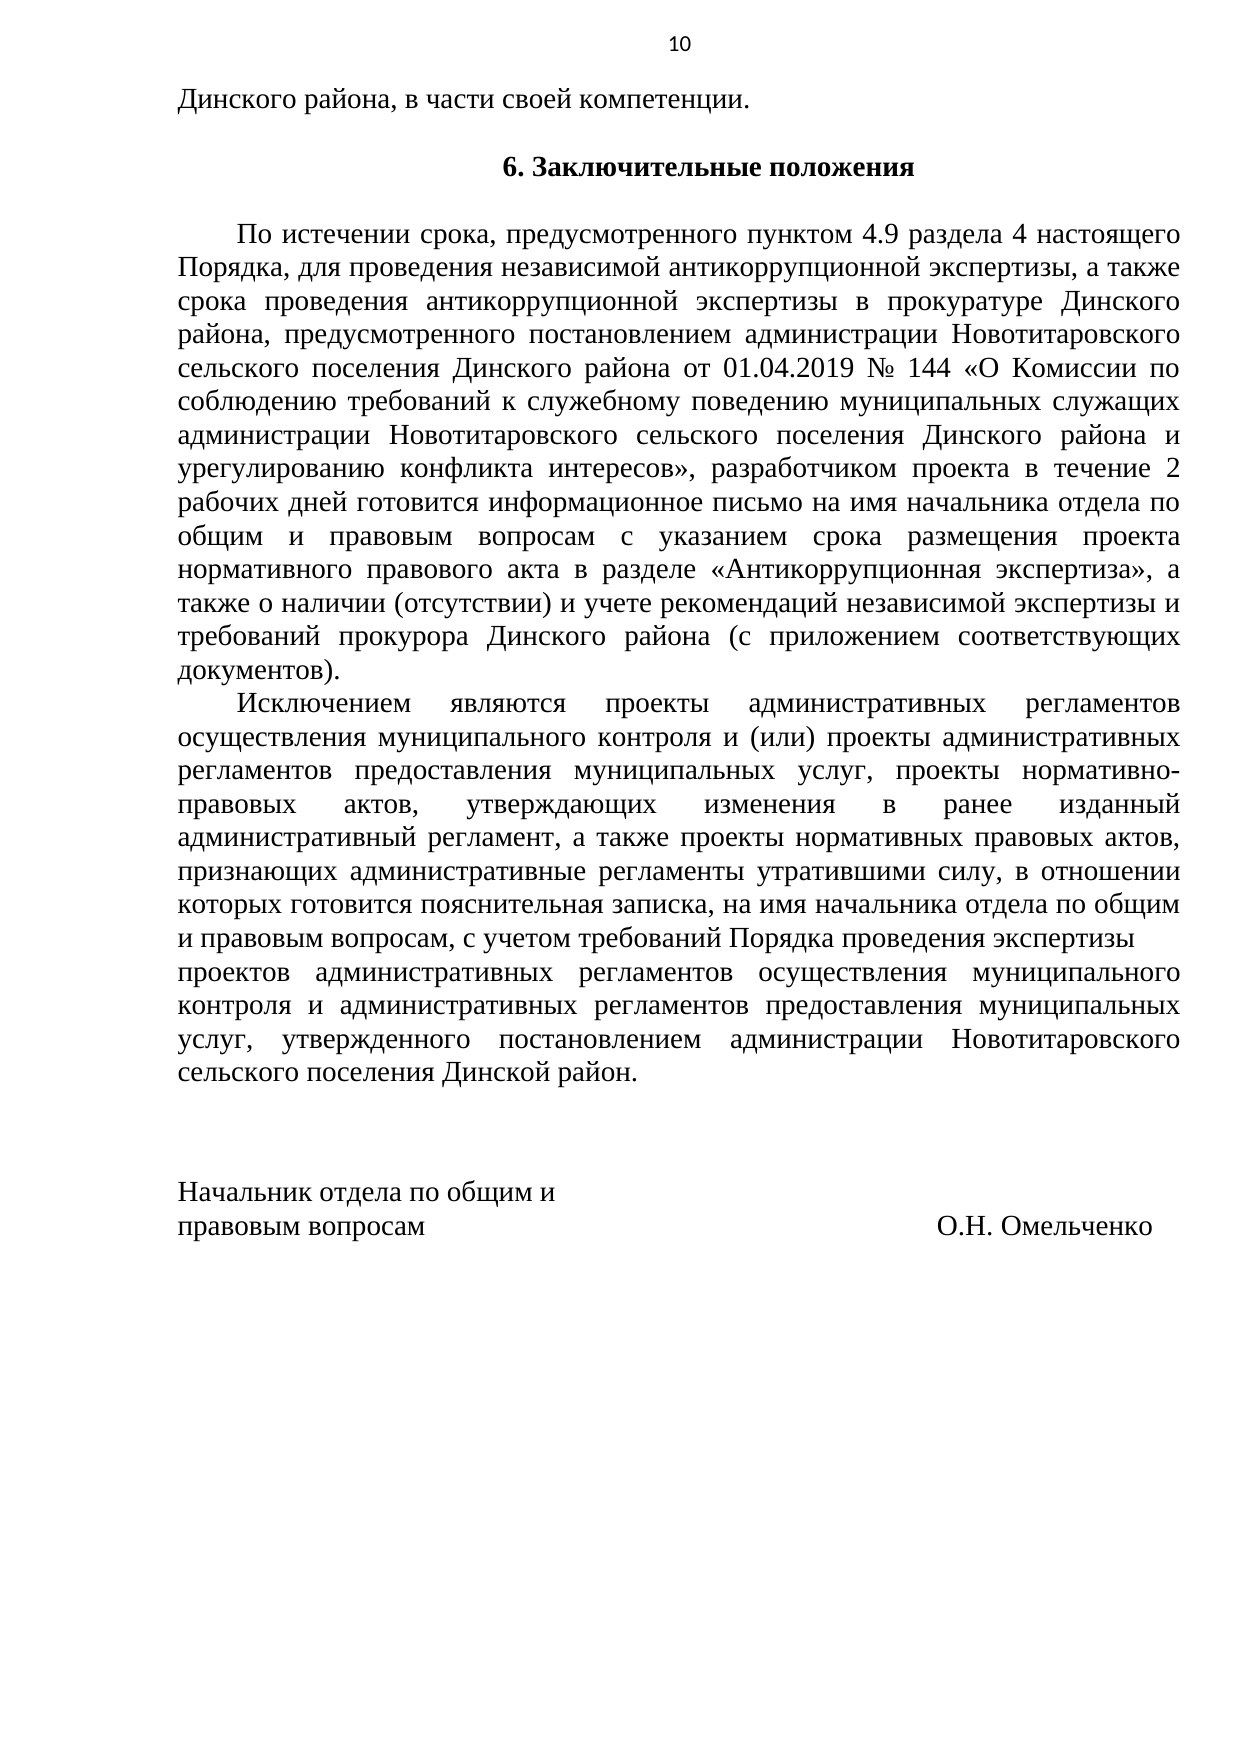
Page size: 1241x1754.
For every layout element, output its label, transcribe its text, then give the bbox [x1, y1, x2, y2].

text правовым вопросам О.Н. Омельченко [177, 1208, 1181, 1241]
text По истечении срока, предусмотренного пунктом 4.9 раздела 4 настоящего Порядка, для проведения независимой антикоррупционной экспертизы, а также срока проведения антикоррупционной экспертизы в прокуратуре Динского района, предусмотренного постановлением администрации Новотитаровского сельского поселения Динского района от 01.04.2019 № 144 «О Комиссии по соблюдению требований к служебному поведению муниципальных служащих администрации Новотитаровского сельского поселения Динского района и урегулированию конфликта интересов», разработчиком проекта в течение 2 рабочих дней готовится информационное письмо на имя начальника отдела по общим и правовым вопросам с указанием срока размещения проекта нормативного правового акта в разделе «Антикоррупционная экспертиза», а также о наличии (отсутствии) и учете рекомендаций независимой экспертизы и требований прокурора Динского района (с приложением соответствующих документов). [177, 216, 1181, 685]
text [177, 82, 1181, 115]
text Начальник отдела по общим и [177, 1174, 1181, 1208]
text 6. Заключительные положения [177, 149, 1181, 182]
text проектов административных регламентов осуществления муниципального контроля и административных регламентов предоставления муниципальных услуг, утвержденного постановлением администрации Новотитаровского сельского поселения Динской район. [177, 954, 1181, 1088]
text Исключением являются проекты административных регламентов осуществления муниципального контроля и (или) проекты административных регламентов предоставления муниципальных услуг, проекты нормативно-правовых актов, утверждающих изменения в ранее изданный административный регламент, а также проекты нормативных правовых актов, признающих административные регламенты утратившими силу, в отношении которых готовится пояснительная записка, на имя начальника отдела по общим и правовым вопросам, с учетом требований Порядка проведения экспертизы [177, 685, 1181, 954]
